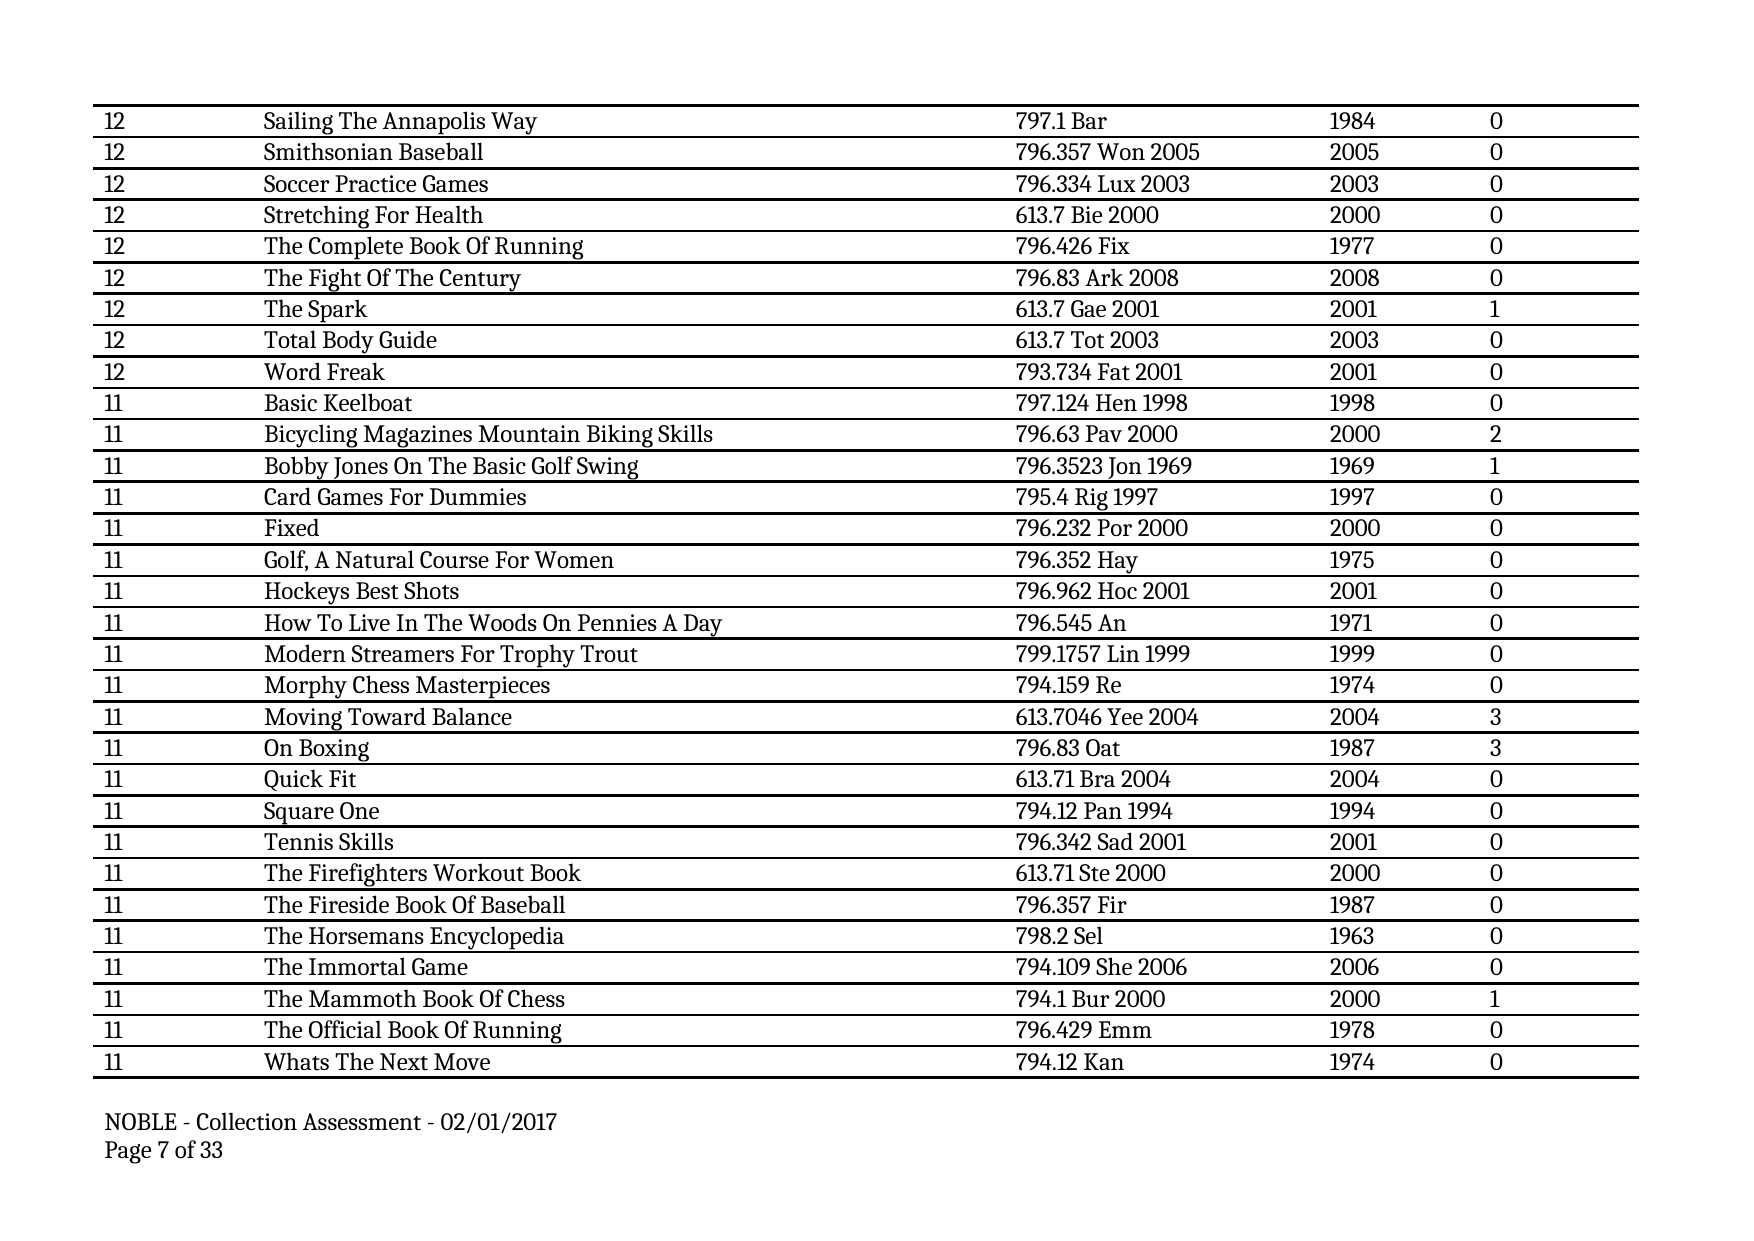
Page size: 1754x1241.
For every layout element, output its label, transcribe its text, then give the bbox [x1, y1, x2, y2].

table_cell 2006 [1319, 953, 1478, 982]
table_cell 1963 [1319, 922, 1478, 951]
table_cell 3 [1479, 734, 1638, 763]
table_cell 0 [1479, 577, 1638, 606]
table_cell 1 [1479, 985, 1638, 1013]
table_cell 0 [1479, 953, 1638, 982]
table_cell 1974 [1319, 671, 1478, 700]
table_cell Golf, A Natural Course For Women [253, 546, 999, 574]
table_cell 1987 [1319, 734, 1478, 763]
table_cell The Immortal Game [253, 953, 999, 982]
table_cell 794.12 Kan [999, 1047, 1319, 1076]
table_cell 794.1 Bur 2000 [999, 985, 1319, 1013]
table_cell 0 [1479, 640, 1638, 668]
table_cell 11 [93, 765, 253, 794]
table_cell 11 [93, 922, 253, 951]
table_cell Quick Fit [253, 765, 999, 794]
table_cell The Fight Of The Century [253, 264, 999, 292]
table_cell 0 [1479, 138, 1638, 167]
table_cell 1977 [1319, 232, 1478, 261]
table_cell Soccer Practice Games [253, 170, 999, 198]
table_cell 0 [1479, 232, 1638, 261]
table_cell 1974 [1319, 1047, 1478, 1076]
table_cell 796.429 Emm [999, 1016, 1319, 1045]
table_cell 11 [93, 389, 253, 418]
table_cell 796.83 Oat [999, 734, 1319, 763]
table_cell 0 [1479, 608, 1638, 637]
table_cell 12 [93, 358, 253, 386]
table_cell 11 [93, 640, 253, 668]
table_cell 796.962 Hoc 2001 [999, 577, 1319, 606]
table_cell 793.734 Fat 2001 [999, 358, 1319, 386]
table_cell 797.124 Hen 1998 [999, 389, 1319, 418]
table_cell 12 [93, 326, 253, 355]
table_cell Square One [253, 797, 999, 825]
table_cell 0 [1479, 1047, 1638, 1076]
table_cell 0 [1479, 107, 1638, 136]
table_cell 0 [1479, 828, 1638, 857]
table_cell 2008 [1319, 264, 1478, 292]
table_cell Word Freak [253, 358, 999, 386]
table_cell 11 [93, 546, 253, 574]
table_cell 11 [93, 828, 253, 857]
table_cell 1971 [1319, 608, 1478, 637]
table_cell The Horsemans Encyclopedia [253, 922, 999, 951]
table_cell 0 [1479, 389, 1638, 418]
table_cell 796.426 Fix [999, 232, 1319, 261]
table_cell 0 [1479, 264, 1638, 292]
table_cell 12 [93, 232, 253, 261]
table_cell Total Body Guide [253, 326, 999, 355]
table_cell 12 [93, 264, 253, 292]
table_cell 613.71 Ste 2000 [999, 859, 1319, 888]
table_cell 1997 [1319, 483, 1478, 512]
table_cell 11 [93, 577, 253, 606]
table_cell 11 [93, 1047, 253, 1076]
table_cell 796.342 Sad 2001 [999, 828, 1319, 857]
table_cell 11 [93, 985, 253, 1013]
table_cell 3 [1479, 703, 1638, 731]
table_cell 11 [93, 671, 253, 700]
table_cell Morphy Chess Masterpieces [253, 671, 999, 700]
table_cell The Mammoth Book Of Chess [253, 985, 999, 1013]
table_cell 0 [1479, 326, 1638, 355]
table_cell 796.357 Fir [999, 891, 1319, 919]
table_cell 1994 [1319, 797, 1478, 825]
table_cell 11 [93, 797, 253, 825]
table_cell 0 [1479, 671, 1638, 700]
table_cell 2001 [1319, 577, 1478, 606]
table_cell 796.63 Pav 2000 [999, 420, 1319, 449]
table_cell 797.1 Bar [999, 107, 1319, 136]
table_cell Stretching For Health [253, 201, 999, 229]
table_cell 0 [1479, 922, 1638, 951]
table_cell 1 [1479, 452, 1638, 480]
table_cell 2001 [1319, 828, 1478, 857]
table_cell The Official Book Of Running [253, 1016, 999, 1045]
table_cell 1978 [1319, 1016, 1478, 1045]
table_cell 796.3523 Jon 1969 [999, 452, 1319, 480]
table_cell 2004 [1319, 765, 1478, 794]
table_cell 796.352 Hay [999, 546, 1319, 574]
table_cell 2004 [1319, 703, 1478, 731]
table_cell 11 [93, 734, 253, 763]
table_cell 1987 [1319, 891, 1478, 919]
table_cell 2001 [1319, 358, 1478, 386]
table_cell Card Games For Dummies [253, 483, 999, 512]
table_cell 794.109 She 2006 [999, 953, 1319, 982]
table_cell 799.1757 Lin 1999 [999, 640, 1319, 668]
table_cell 613.7046 Yee 2004 [999, 703, 1319, 731]
table_cell 795.4 Rig 1997 [999, 483, 1319, 512]
table_cell 12 [93, 295, 253, 324]
table_cell 12 [93, 138, 253, 167]
table_cell 0 [1479, 546, 1638, 574]
table_cell 796.357 Won 2005 [999, 138, 1319, 167]
table_cell 0 [1479, 797, 1638, 825]
table_cell 11 [93, 608, 253, 637]
table_cell Hockeys Best Shots [253, 577, 999, 606]
table_cell 11 [93, 1016, 253, 1045]
table_cell 613.7 Bie 2000 [999, 201, 1319, 229]
table_cell Smithsonian Baseball [253, 138, 999, 167]
table_cell 11 [93, 953, 253, 982]
table_cell The Spark [253, 295, 999, 324]
table_cell 2000 [1319, 985, 1478, 1013]
table_cell Fixed [253, 515, 999, 543]
table_cell 11 [93, 515, 253, 543]
table_cell 1998 [1319, 389, 1478, 418]
table_cell Whats The Next Move [253, 1047, 999, 1076]
table_cell 1984 [1319, 107, 1478, 136]
table_cell 0 [1479, 483, 1638, 512]
table_cell The Fireside Book Of Baseball [253, 891, 999, 919]
table_cell 2005 [1319, 138, 1478, 167]
table_cell 2000 [1319, 515, 1478, 543]
table_cell 0 [1479, 201, 1638, 229]
table_cell 796.83 Ark 2008 [999, 264, 1319, 292]
table_cell 0 [1479, 891, 1638, 919]
table_cell 798.2 Sel [999, 922, 1319, 951]
table_cell 2003 [1319, 326, 1478, 355]
table_cell 1999 [1319, 640, 1478, 668]
table_cell Bicycling Magazines Mountain Biking Skills [253, 420, 999, 449]
table_cell 2003 [1319, 170, 1478, 198]
table_cell 11 [93, 891, 253, 919]
table_cell 1969 [1319, 452, 1478, 480]
table_cell 1 [1479, 295, 1638, 324]
table_cell 796.545 An [999, 608, 1319, 637]
table_cell Bobby Jones On The Basic Golf Swing [253, 452, 999, 480]
table_cell 613.71 Bra 2004 [999, 765, 1319, 794]
table_cell 0 [1479, 1016, 1638, 1045]
table_cell 11 [93, 859, 253, 888]
table_cell 794.159 Re [999, 671, 1319, 700]
table_cell Modern Streamers For Trophy Trout [253, 640, 999, 668]
table_cell The Firefighters Workout Book [253, 859, 999, 888]
table_cell Sailing The Annapolis Way [253, 107, 999, 136]
table_cell 12 [93, 107, 253, 136]
table_cell 0 [1479, 765, 1638, 794]
table_cell 794.12 Pan 1994 [999, 797, 1319, 825]
table_cell How To Live In The Woods On Pennies A Day [253, 608, 999, 637]
table_cell 2 [1479, 420, 1638, 449]
table_cell 11 [93, 483, 253, 512]
table_cell Moving Toward Balance [253, 703, 999, 731]
table_cell 12 [93, 201, 253, 229]
table_cell 11 [93, 420, 253, 449]
table_cell 0 [1479, 859, 1638, 888]
table_cell 0 [1479, 358, 1638, 386]
table_cell 2001 [1319, 295, 1478, 324]
table_cell Tennis Skills [253, 828, 999, 857]
table_cell 0 [1479, 515, 1638, 543]
table_cell 11 [93, 703, 253, 731]
table_cell 0 [1479, 170, 1638, 198]
table_cell 613.7 Tot 2003 [999, 326, 1319, 355]
table_cell 11 [93, 452, 253, 480]
table_cell 796.232 Por 2000 [999, 515, 1319, 543]
table_cell On Boxing [253, 734, 999, 763]
table_cell 613.7 Gae 2001 [999, 295, 1319, 324]
table_cell 2000 [1319, 859, 1478, 888]
table_cell Basic Keelboat [253, 389, 999, 418]
table_cell 2000 [1319, 201, 1478, 229]
table_cell The Complete Book Of Running [253, 232, 999, 261]
table_cell 1975 [1319, 546, 1478, 574]
table_cell 2000 [1319, 420, 1478, 449]
table_cell 12 [93, 170, 253, 198]
table_cell 796.334 Lux 2003 [999, 170, 1319, 198]
